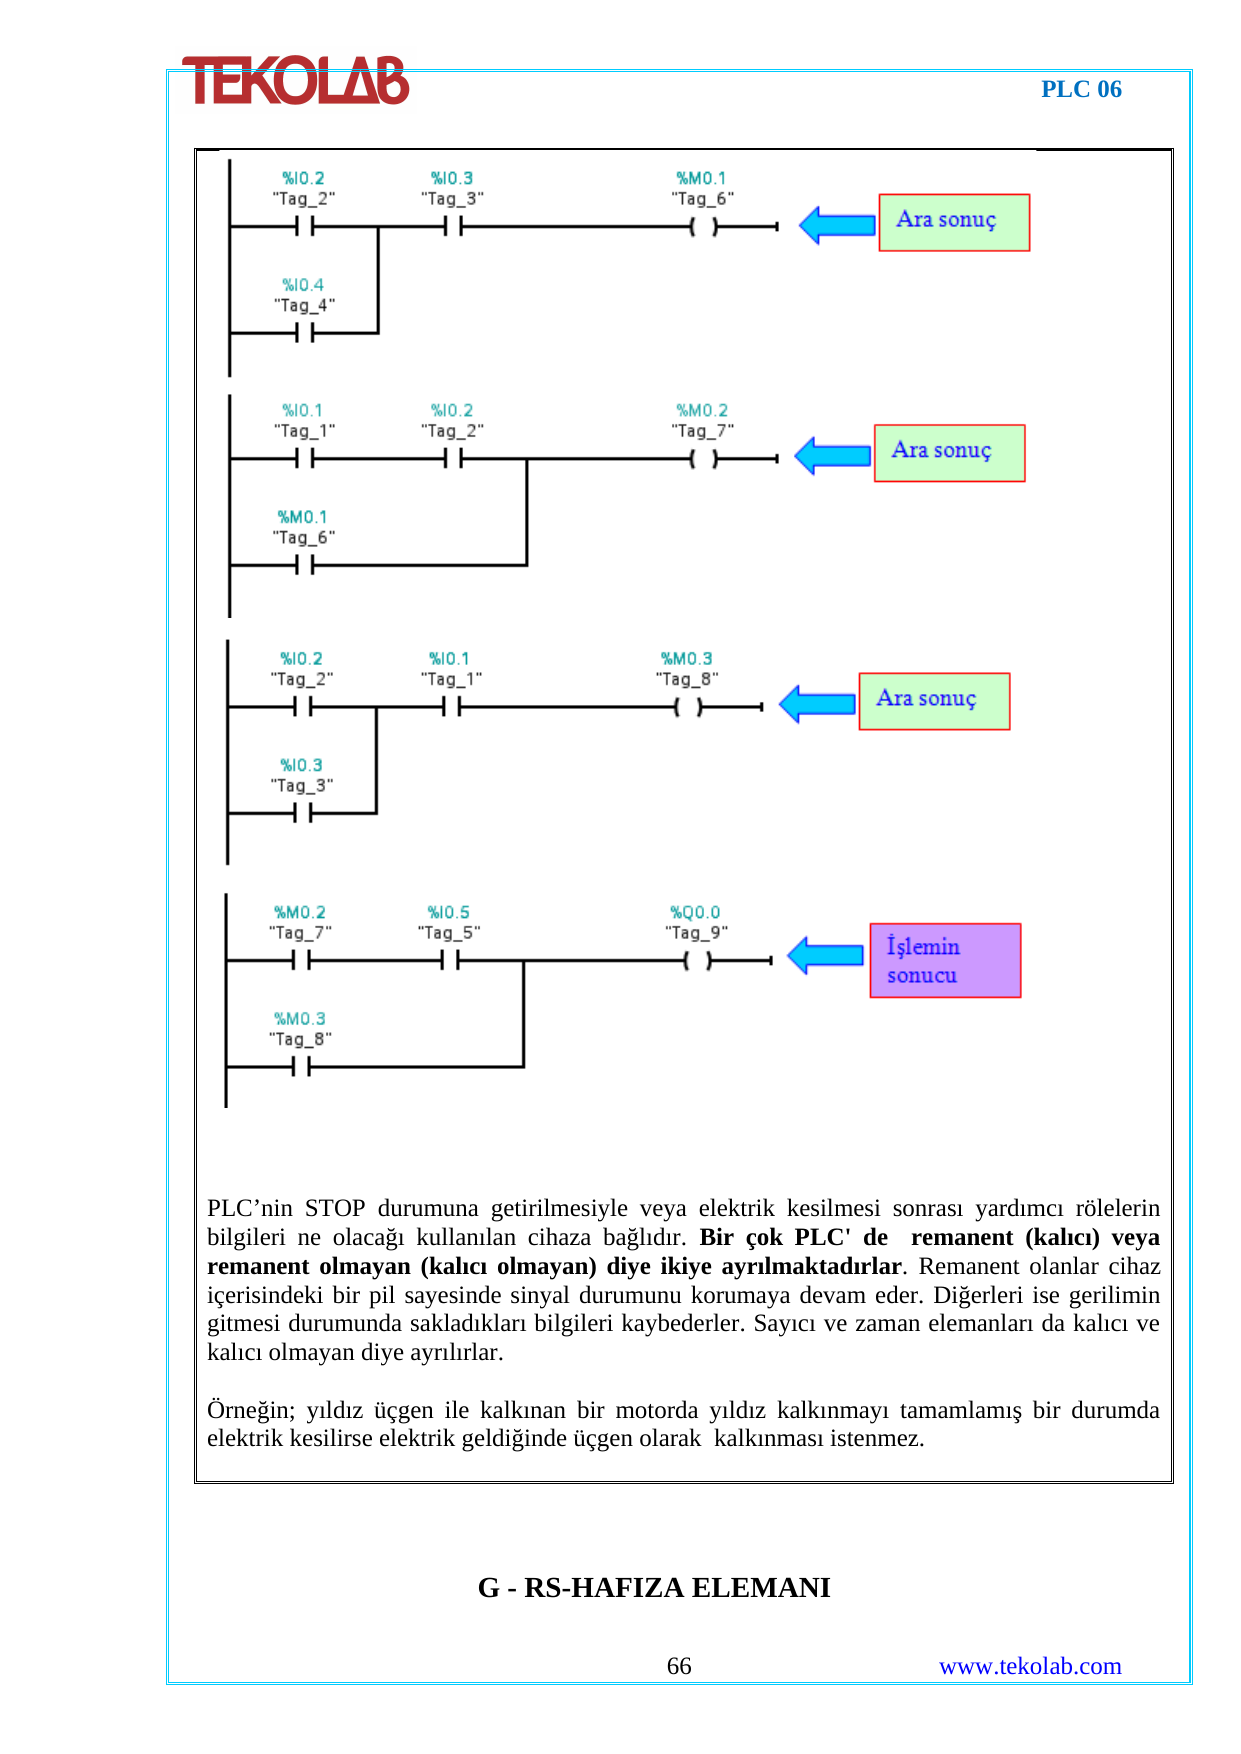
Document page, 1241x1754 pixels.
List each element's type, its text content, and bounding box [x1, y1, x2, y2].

picture [206, 150, 1037, 1108]
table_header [197, 151, 1171, 1481]
picture [175, 73, 418, 114]
subtitle G - RS-HAFIZA ELEMANI [177, 1570, 1181, 1604]
picture [175, 46, 418, 68]
